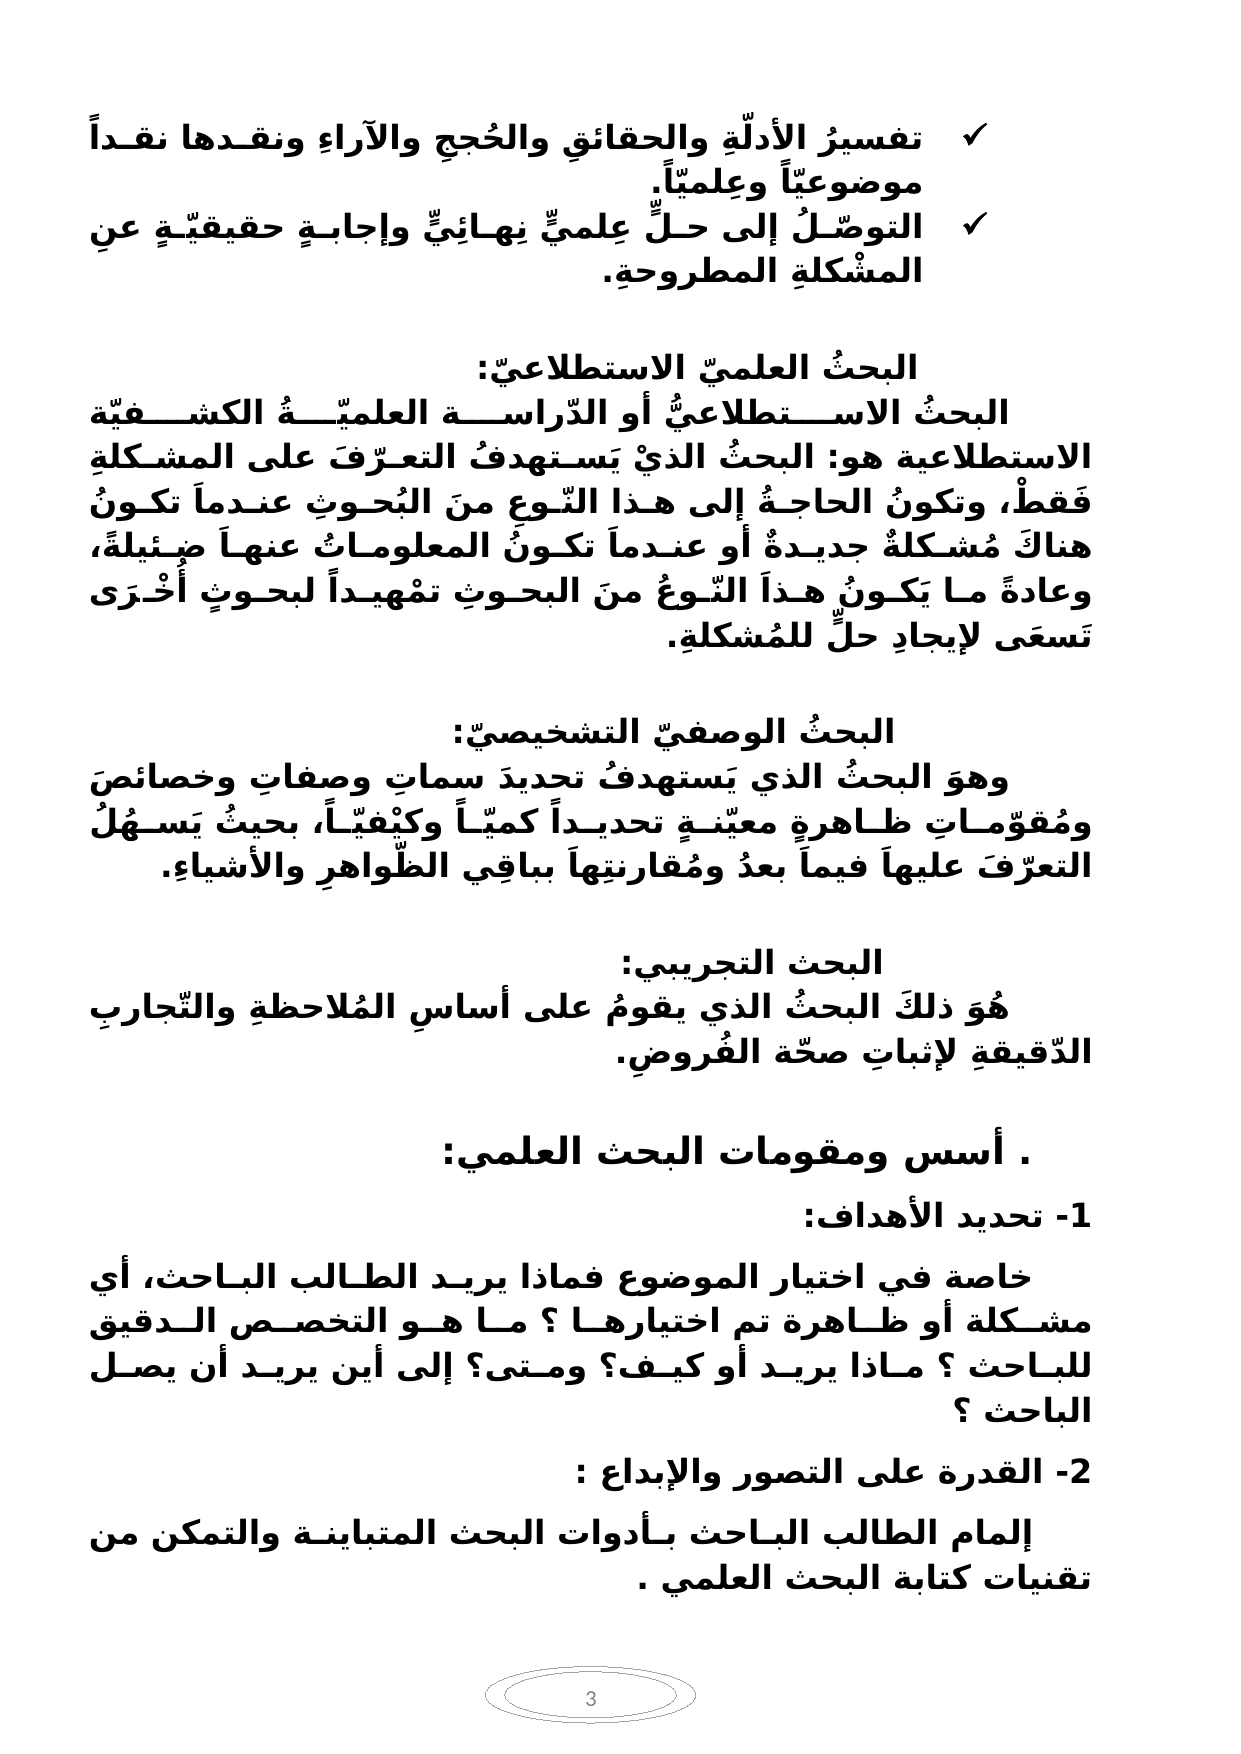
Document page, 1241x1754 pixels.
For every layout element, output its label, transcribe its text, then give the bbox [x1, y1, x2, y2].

text البحثُ الوصفيّ التشخيصيّ: [89, 713, 1092, 752]
text 1- تحديد الأهداف: [89, 1196, 1092, 1235]
text البحثُ العلميّ الاستطلاعيّ: [89, 349, 1092, 387]
text إلمام الطالب الباحث بأدوات البحث المتباينة والتمكن من تقنيات كتابة البحث العلمي . [89, 1514, 1092, 1597]
text وهوَ البحثُ الذي يَستهدفُ تحديدَ سماتِ وصفاتِ وخصائصَ ومُقوّماتِ ظاهرةٍ معيّنةٍ تحديداً كميّاً وكيْفيّاً، بحيثُ يَسهُلُ التعرّفَ عليهاَ فيماَ بعدُ ومُقارنتِهاَ بباقِي الظّواهرِ والأشياءِ. [89, 757, 1092, 886]
text 2- القدرة على التصور والإبداع : [89, 1452, 1092, 1491]
text البحثُ الاستطلاعيُّ أو الدّراسة العلميّةُ الكشفيّة الاستطلاعية هو: البحثُ الذيْ يَستهدفُ التعرّفَ على المشكلةِ فَقطْ، وتكونُ الحاجةُ إلى هذا النّوعِ منَ البُحوثِ عندماَ تكونُ هناكَ مُشكلةٌ جديدةٌ أو عندماَ تكونُ المعلوماتُ عنهاَ ضئيلةً، وعادةً ما يَكونُ هذاَ النّوعُ منَ البحوثِ تمْهيداً لبحوثٍ أُخْرَى تَسعَى لإيجادِ حلٍّ للمُشكلةِ. [89, 393, 1092, 655]
text . أسس ومقومات البحث العلمي: [89, 1129, 1092, 1173]
text خاصة في اختيار الموضوع فماذا يريد الطالب الباحث، أي مشكلة أو ظاهرة تم اختيارها ؟ ما هو التخصص الدقيق للباحث ؟ ماذا يريد أو كيف؟ ومتى؟ إلى أين يريد أن يصل الباحث ؟ [89, 1257, 1092, 1430]
list التوصّلُ إلى حلٍّ عِلميٍّ نِهائِيٍّ وإجابةٍ حقيقيّةٍ عنِ المشْكلةِ المطروحةِ. [89, 207, 961, 291]
list تفسيرُ الأدلّةِ والحقائقِ والحُججِ والآراءِ ونقدها نقداً موضوعيّاً وعِلميّاً. [89, 118, 961, 202]
text هُوَ ذلكَ البحثُ الذي يقومُ على أساسِ المُلاحظةِ والتّجاربِ الدّقيقةِ لإثباتِ صحّة الفُروضِ. [89, 988, 1092, 1071]
text البحث التجريبي: [89, 943, 1092, 982]
